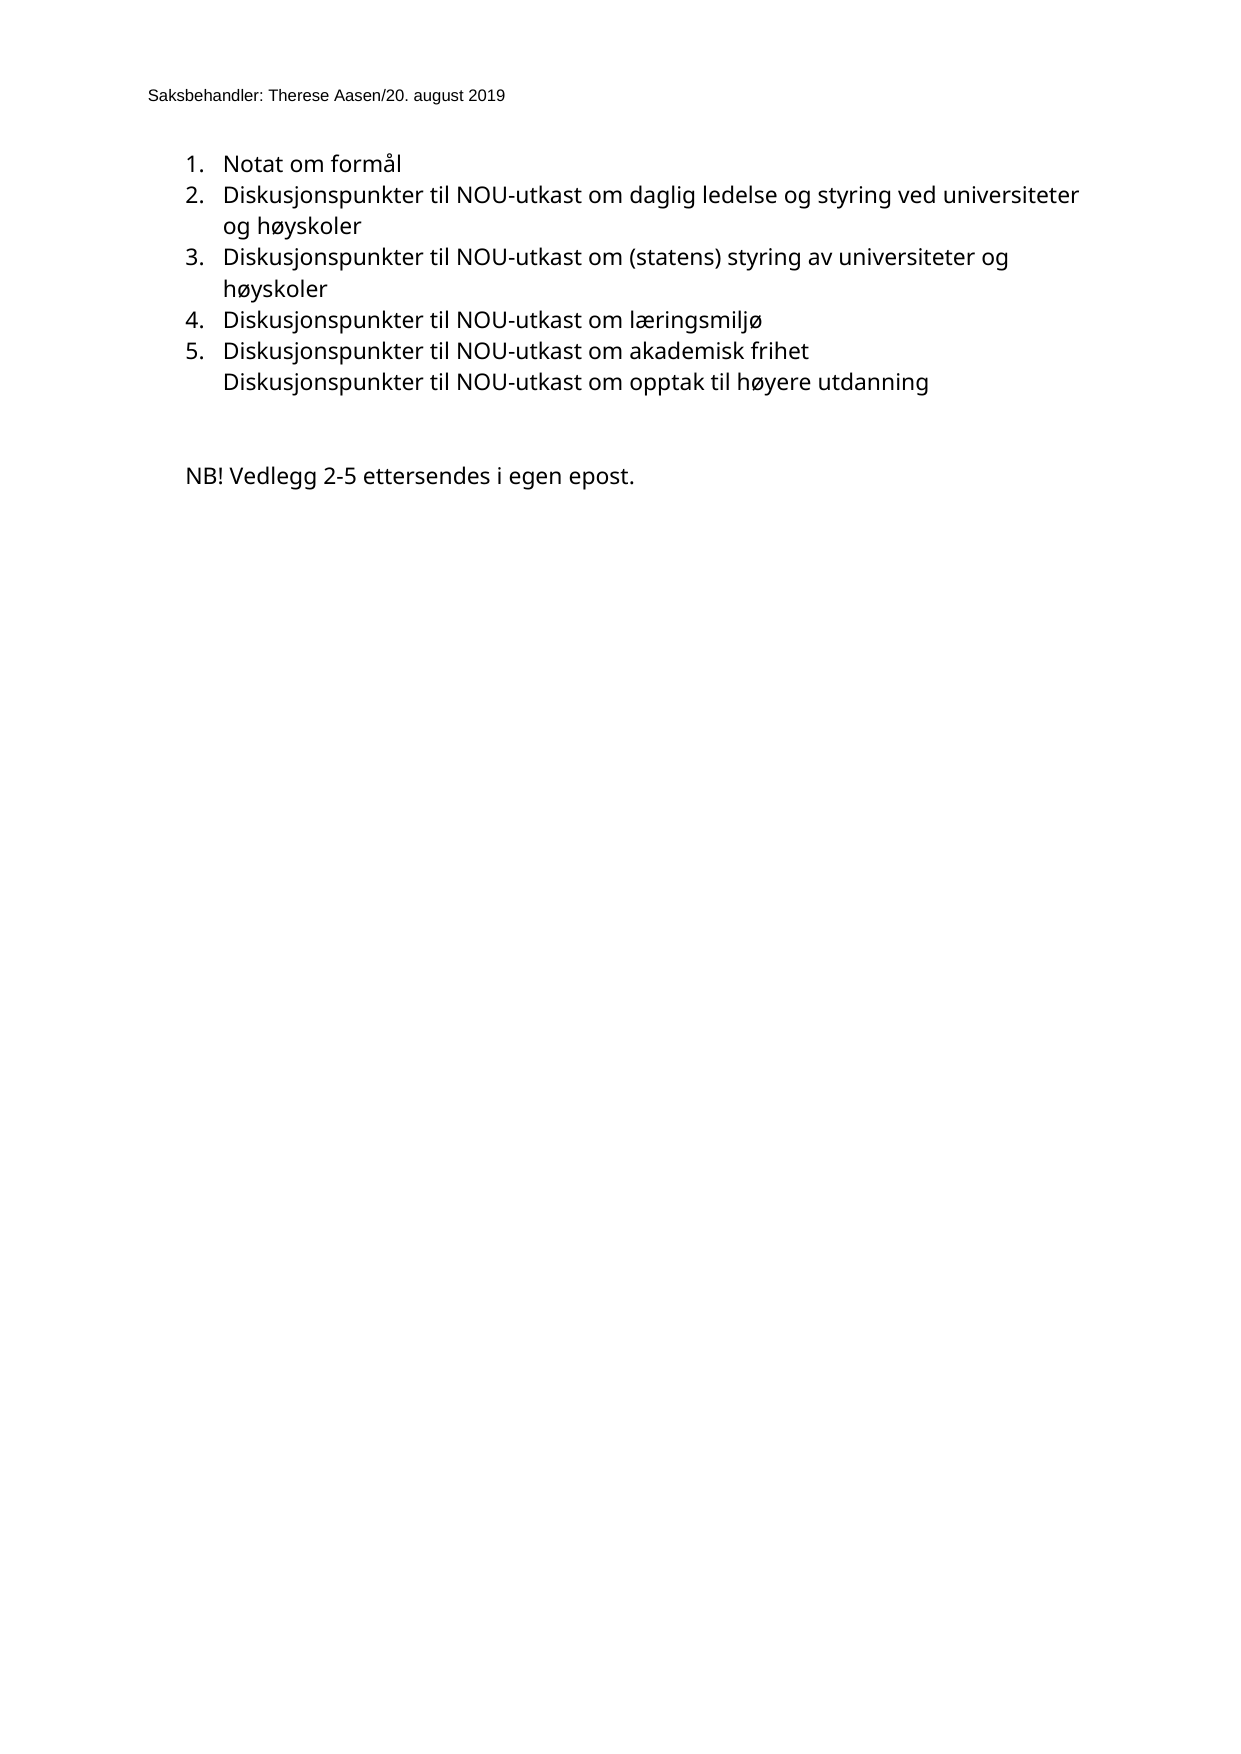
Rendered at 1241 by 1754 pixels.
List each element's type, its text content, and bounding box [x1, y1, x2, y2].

list Diskusjonspunkter til NOU-utkast om daglig ledelse og styring ved universiteter og høyskoler [185, 179, 1093, 241]
list Diskusjonspunkter til NOU-utkast om opptak til høyere utdanning [223, 366, 1093, 398]
list Notat om formål [185, 148, 1093, 179]
text NB! Vedlegg 2-5 ettersendes i egen epost. [185, 460, 1093, 491]
list Diskusjonspunkter til NOU-utkast om (statens) styring av universiteter og høyskoler [185, 241, 1093, 304]
list Diskusjonspunkter til NOU-utkast om akademisk frihet [185, 335, 1093, 366]
list Diskusjonspunkter til NOU-utkast om læringsmiljø [185, 304, 1093, 335]
